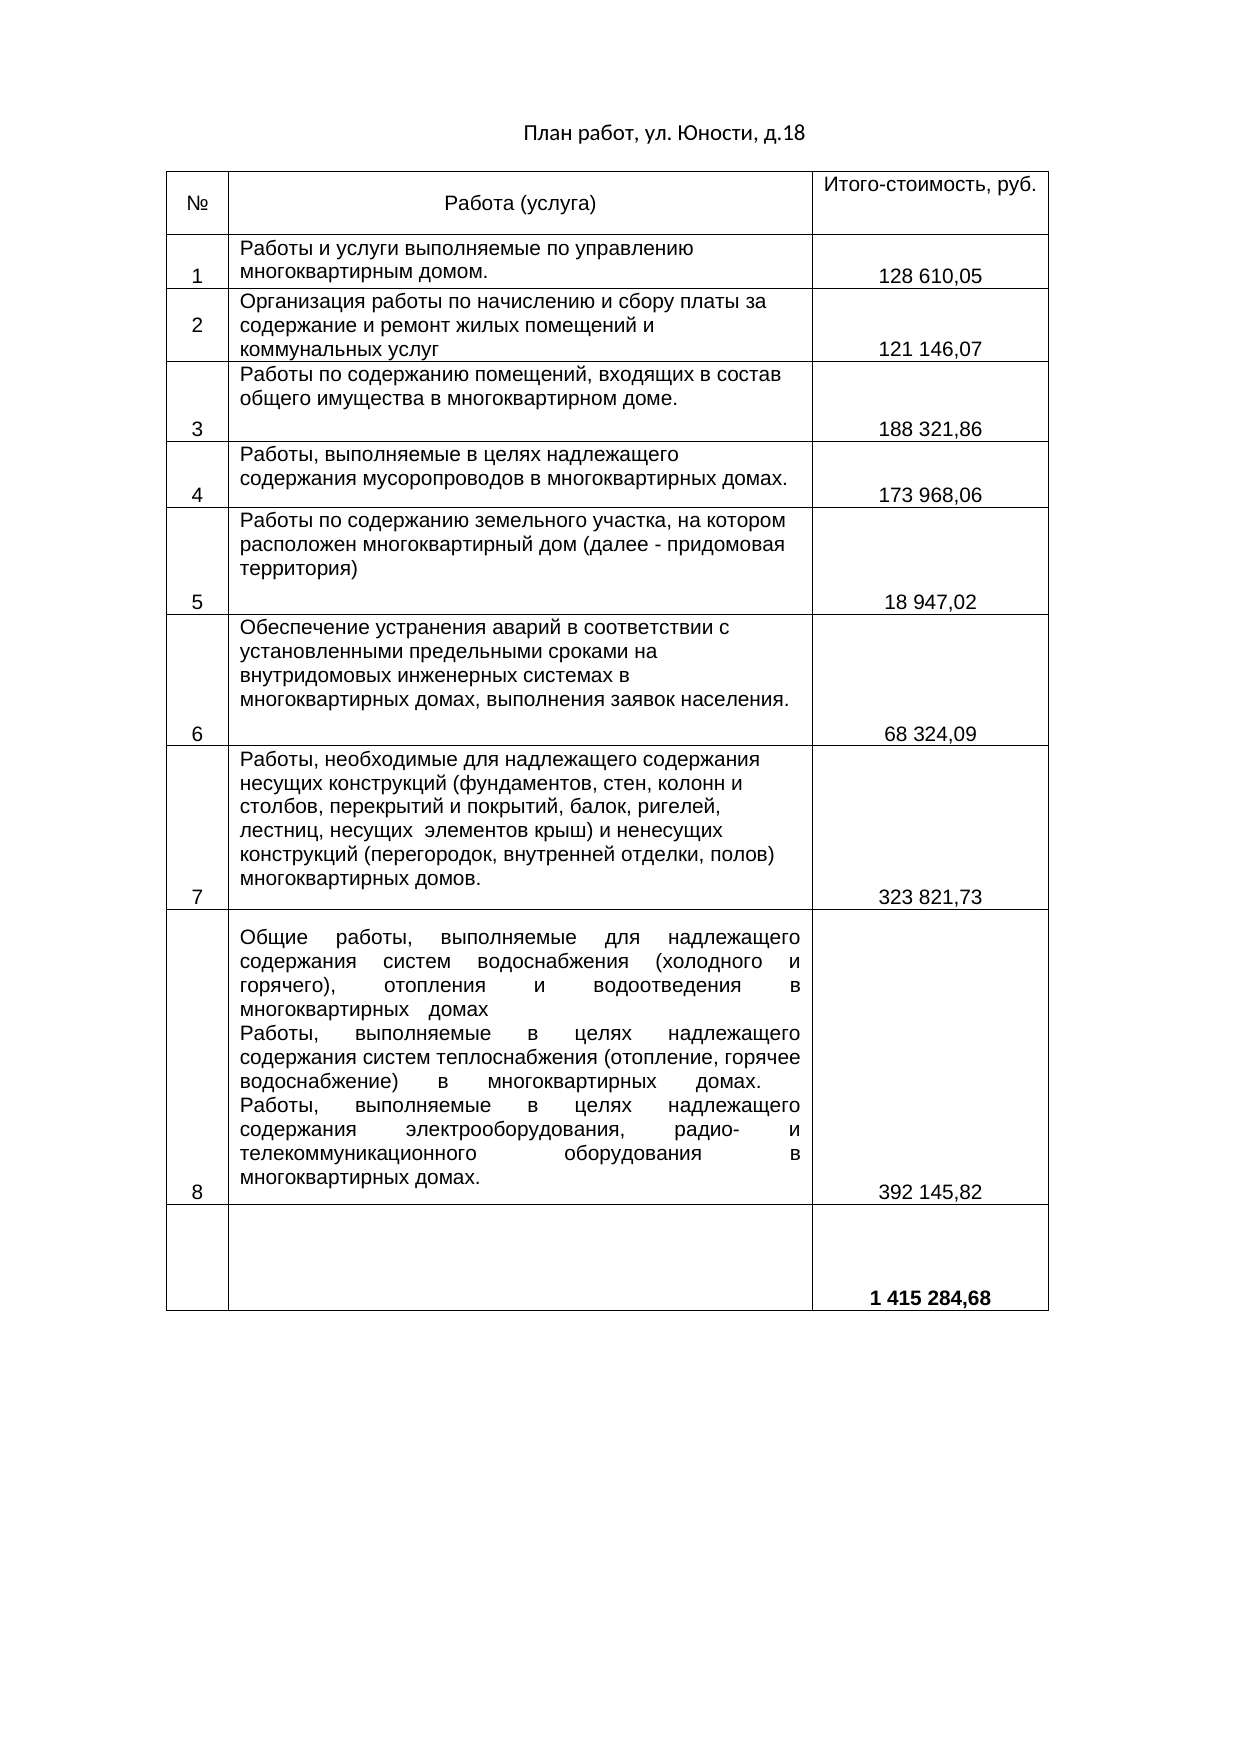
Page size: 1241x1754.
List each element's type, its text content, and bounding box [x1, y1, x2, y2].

table_cell Работы и услуги выполняемые по управлению многоквартирным домом. [229, 235, 812, 287]
table_cell 2 [167, 289, 228, 361]
table_cell Работы по содержанию земельного участка, на котором расположен многоквартирный дом (далее - придомовая территория) [229, 508, 812, 613]
table_cell 188 321,86 [813, 362, 1048, 441]
table_cell Обеспечение устранения аварий в соответствии с установленными предельными сроками на внутридомовых инженерных системах в многоквартирных домах, выполнения заявок населения. [229, 615, 812, 745]
table_cell Общие работы, выполняемые для надлежащего содержания систем водоснабжения (холодного и горячего), отопления и водоотведения в многоквартирных домах Работы, выполняемые в целях надлежащего содержания систем теплоснабжения (отопление, горячее водоснабжение) в многоквартирных домах. Работы, выполняемые в целях надлежащего содержания электрооборудования, радио- и телекоммуникационного оборудования в многоквартирных домах. [229, 910, 812, 1203]
table_cell Работы по содержанию помещений, входящих в состав общего имущества в многоквартирном доме. [229, 362, 812, 441]
table_cell 68 324,09 [813, 615, 1048, 745]
table_cell 128 610,05 [813, 235, 1048, 287]
table_header Работа (услуга) [229, 172, 812, 234]
table_cell 6 [167, 615, 228, 745]
table_cell [167, 1205, 228, 1310]
table_cell 173 968,06 [813, 442, 1048, 507]
table_cell 18 947,02 [813, 508, 1048, 613]
table_cell 1 [167, 235, 228, 287]
table_cell 392 145,82 [813, 910, 1048, 1203]
table_cell 3 [167, 362, 228, 441]
table_cell 8 [167, 910, 228, 1203]
table_cell 1 415 284,68 [813, 1205, 1048, 1310]
table_header Итого-стоимость, руб. [813, 172, 1048, 234]
table_header № [167, 172, 228, 234]
table_cell 7 [167, 746, 228, 909]
text План работ, ул. Юности, д.18 [177, 118, 1152, 146]
table_cell Работы, выполняемые в целях надлежащего содержания мусоропроводов в многоквартирных домах. [229, 442, 812, 507]
table_cell Работы, необходимые для надлежащего содержания несущих конструкций (фундаментов, стен, колонн и столбов, перекрытий и покрытий, балок, ригелей, лестниц, несущих элементов крыш) и ненесущих конструкций (перегородок, внутренней отделки, полов) многоквартирных домов. [229, 746, 812, 909]
table_cell [229, 1205, 812, 1310]
table_cell 323 821,73 [813, 746, 1048, 909]
table_cell 4 [167, 442, 228, 507]
table_cell 5 [167, 508, 228, 613]
table_cell 121 146,07 [813, 289, 1048, 361]
table_cell Организация работы по начислению и сбору платы за содержание и ремонт жилых помещений и коммунальных услуг [229, 289, 812, 361]
